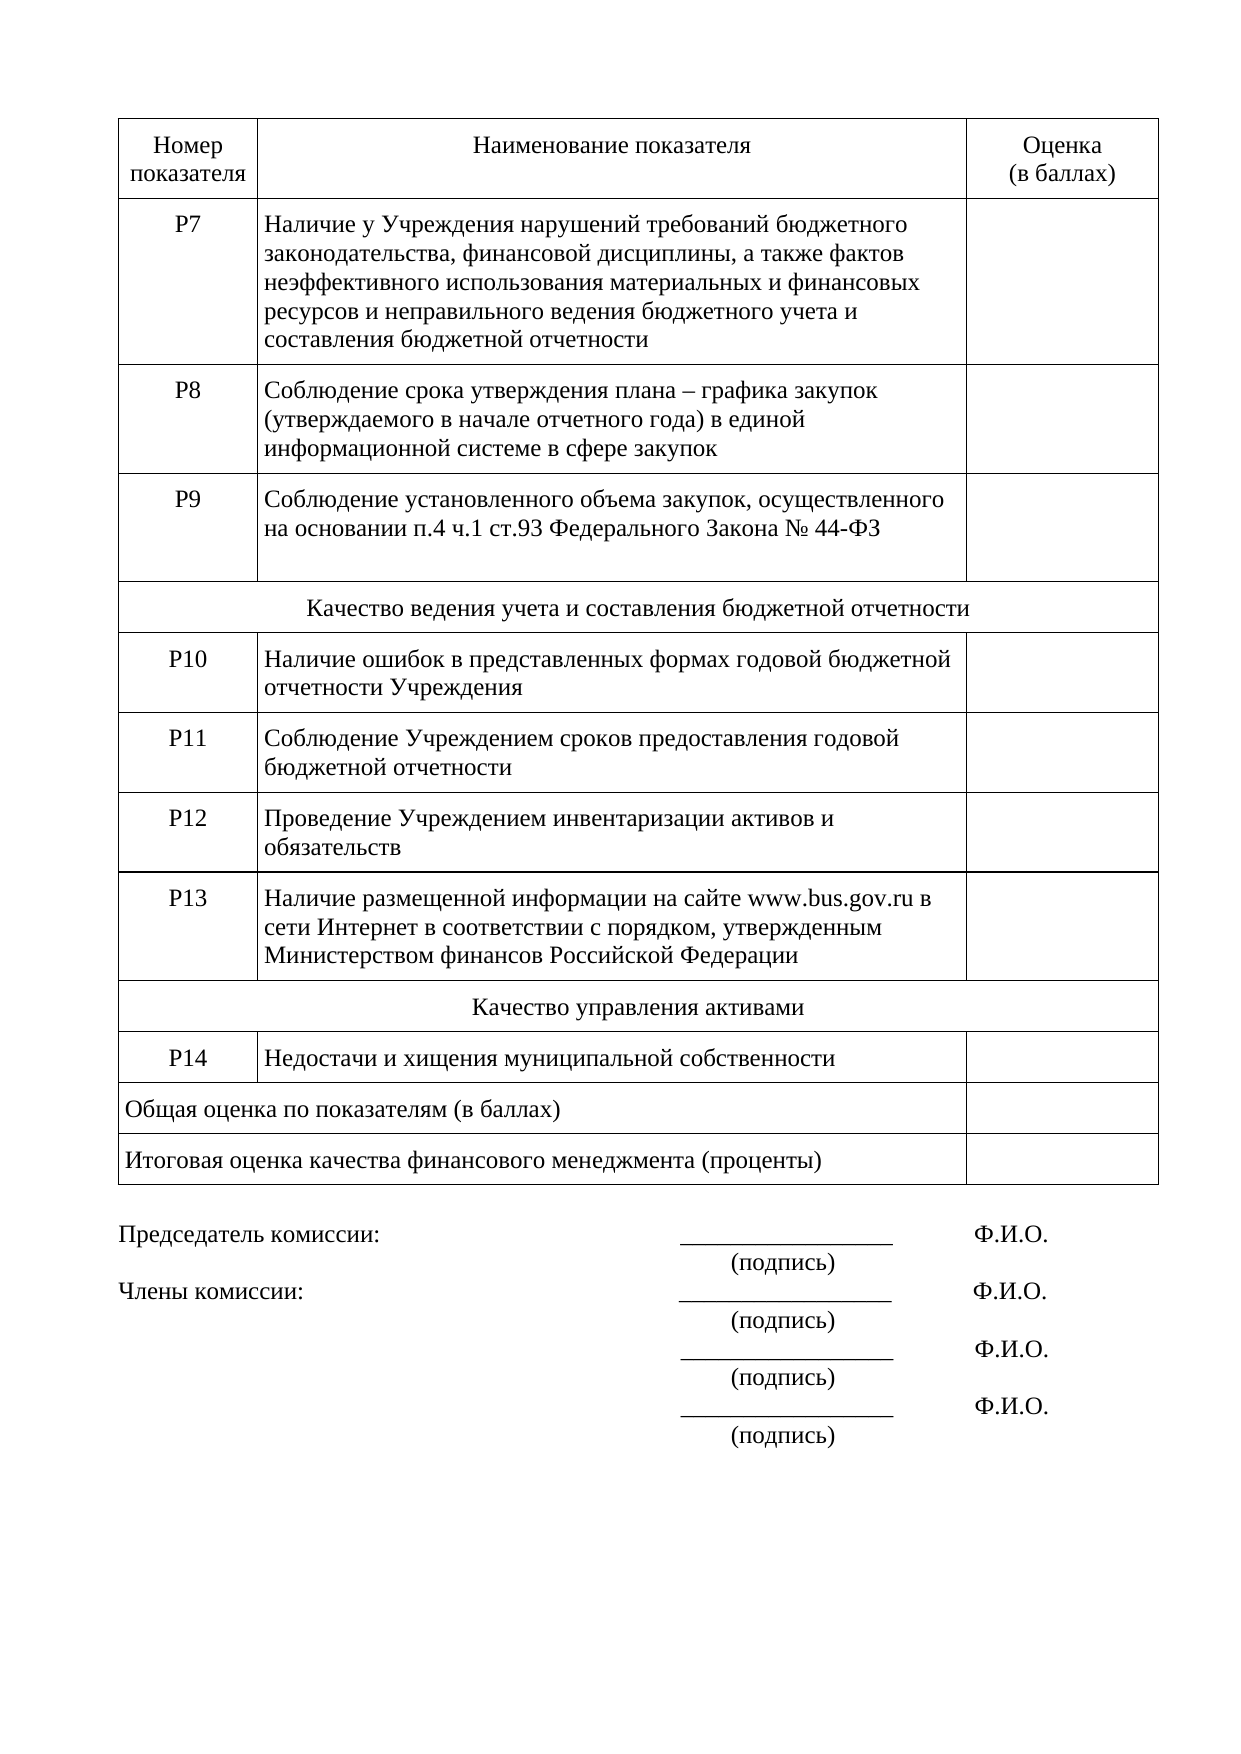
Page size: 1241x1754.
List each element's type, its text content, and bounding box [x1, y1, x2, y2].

table_cell Качество ведения учета и составления бюджетной отчетности [119, 582, 1158, 632]
table_cell Наличие у Учреждения нарушений требований бюджетного законодательства, финансовой дисциплины, а также фактов неэффективного использования материальных и финансовых ресурсов и неправильного ведения бюджетного учета и составления бюджетной отчетности [258, 199, 966, 364]
table_cell Качество управления активами [119, 981, 1158, 1031]
table_cell [967, 713, 1158, 792]
table_cell Наличие ошибок в представленных формах годовой бюджетной отчетности Учреждения [258, 633, 966, 712]
table_cell Соблюдение срока утверждения плана – графика закупок (утверждаемого в начале отчетного года) в единой информационной системе в сфере закупок [258, 365, 966, 472]
table_cell Соблюдение установленного объема закупок, осуществленного на основании п.4 ч.1 ст.93 Федерального Закона № 44-ФЗ [258, 474, 966, 581]
table_header Оценка (в баллах) [967, 119, 1158, 198]
table_cell Р13 [119, 873, 257, 980]
table_cell [967, 1083, 1158, 1133]
text Председатель комиссии: _________________ Ф.И.О. [118, 1219, 1181, 1247]
table_cell Проведение Учреждением инвентаризации активов и обязательств [258, 793, 966, 871]
table_cell Итоговая оценка качества финансового менеджмента (проценты) [119, 1134, 966, 1184]
table_header Наименование показателя [258, 119, 966, 198]
table_cell Р8 [119, 365, 257, 472]
text (подпись) [118, 1305, 1181, 1334]
table_cell Р7 [119, 199, 257, 364]
text _________________ Ф.И.О. [118, 1391, 1181, 1420]
table_cell [967, 474, 1158, 581]
table_cell [967, 793, 1158, 871]
table_cell Р14 [119, 1032, 257, 1082]
text _________________ Ф.И.О. [118, 1334, 1181, 1362]
table_cell Недостачи и хищения муниципальной собственности [258, 1032, 966, 1082]
table_cell Наличие размещенной информации на сайте www.bus.gov.ru в сети Интернет в соответствии с порядком, утвержденным Министерством финансов Российской Федерации [258, 873, 966, 980]
text (подпись) [118, 1420, 1181, 1449]
table_cell [967, 873, 1158, 980]
table_cell [967, 199, 1158, 364]
table_cell [967, 365, 1158, 472]
table_header Номер показателя [119, 119, 257, 198]
table_cell Общая оценка по показателям (в баллах) [119, 1083, 966, 1133]
text Члены комиссии: _________________ Ф.И.О. [118, 1276, 1181, 1305]
table_cell Р11 [119, 713, 257, 792]
text (подпись) [118, 1362, 1181, 1391]
table_cell [967, 1134, 1158, 1184]
table_cell [967, 633, 1158, 712]
table_cell Р9 [119, 474, 257, 581]
table_cell Соблюдение Учреждением сроков предоставления годовой бюджетной отчетности [258, 713, 966, 792]
table_cell Р10 [119, 633, 257, 712]
text (подпись) [118, 1247, 1181, 1276]
table_cell Р12 [119, 793, 257, 871]
table_cell [967, 1032, 1158, 1082]
